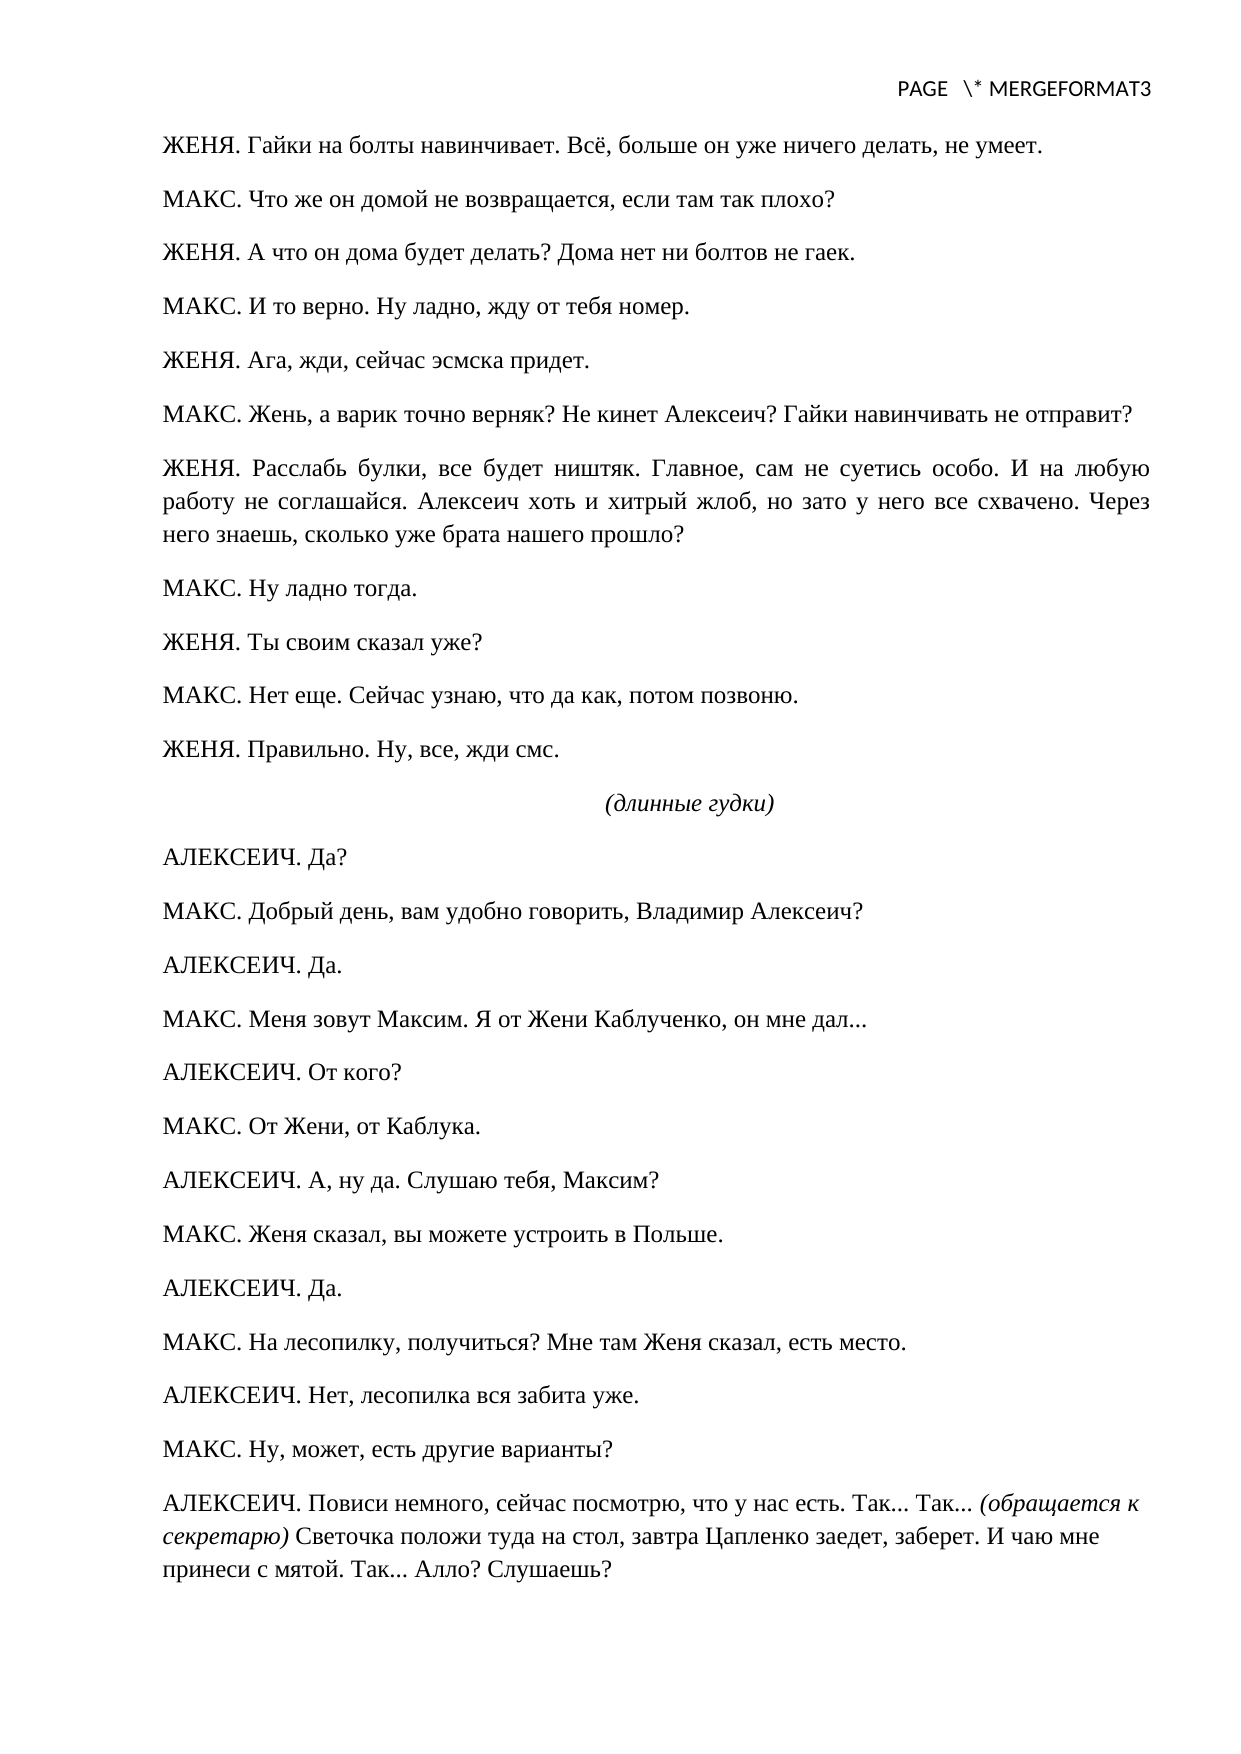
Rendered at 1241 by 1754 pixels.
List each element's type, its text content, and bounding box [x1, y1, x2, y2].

text МАКС. Что же он домой не возвращается, если там так плохо? [162, 184, 1152, 212]
text АЛЕКСЕИЧ. Да. [162, 1273, 1152, 1302]
text ЖЕНЯ. Расслабь булки, все будет ништяк. Главное, сам не суетись особо. И на любую работу не соглашайся. Алексеич хоть и хитрый жлоб, но зато у него все схвачено. Через него знаешь, сколько уже брата нашего прошло? [162, 453, 1152, 548]
text АЛЕКСЕИЧ. Да. [162, 950, 1152, 978]
text МАКС. Ну, может, есть другие варианты? [162, 1434, 1152, 1463]
text МАКС. Ну ладно тогда. [162, 573, 1152, 602]
text МАКС. И то верно. Ну ладно, жду от тебя номер. [162, 291, 1152, 320]
text МАКС. Меня зовут Максим. Я от Жени Каблученко, он мне дал... [162, 1004, 1152, 1032]
text МАКС. Добрый день, вам удобно говорить, Владимир Алексеич? [162, 896, 1152, 925]
text МАКС. На лесопилку, получиться? Мне там Женя сказал, есть место. [162, 1327, 1152, 1356]
text АЛЕКСЕИЧ. Да? [162, 842, 1152, 871]
text АЛЕКСЕИЧ. Повиси немного, сейчас посмотрю, что у нас есть. Так... Так... (обращается к секретарю) Светочка положи туда на стол, завтра Цапленко заедет, заберет. И чаю мне принеси с мятой. Так... Алло? Слушаешь? [162, 1488, 1152, 1583]
text МАКС. Жень, а варик точно верняк? Не кинет Алексеич? Гайки навинчивать не отправит? [162, 399, 1152, 428]
text (длинные гудки) [531, 788, 1152, 817]
text МАКС. Нет еще. Сейчас узнаю, что да как, потом позвоню. [162, 681, 1152, 709]
text ЖЕНЯ. Ты своим сказал уже? [162, 627, 1152, 655]
text ЖЕНЯ. Ага, жди, сейчас эсмска придет. [162, 345, 1152, 374]
text МАКС. От Жени, от Каблука. [162, 1111, 1152, 1140]
text МАКС. Женя сказал, вы можете устроить в Польше. [162, 1219, 1152, 1248]
text ЖЕНЯ. Правильно. Ну, все, жди смс. [162, 734, 1152, 763]
text АЛЕКСЕИЧ. От кого? [162, 1057, 1152, 1086]
text АЛЕКСЕИЧ. А, ну да. Слушаю тебя, Максим? [162, 1165, 1152, 1194]
text ЖЕНЯ. Гайки на болты навинчивает. Всё, больше он уже ничего делать, не умеет. [162, 130, 1152, 158]
text АЛЕКСЕИЧ. Нет, лесопилка вся забита уже. [162, 1381, 1152, 1409]
text ЖЕНЯ. А что он дома будет делать? Дома нет ни болтов не гаек. [162, 237, 1152, 266]
